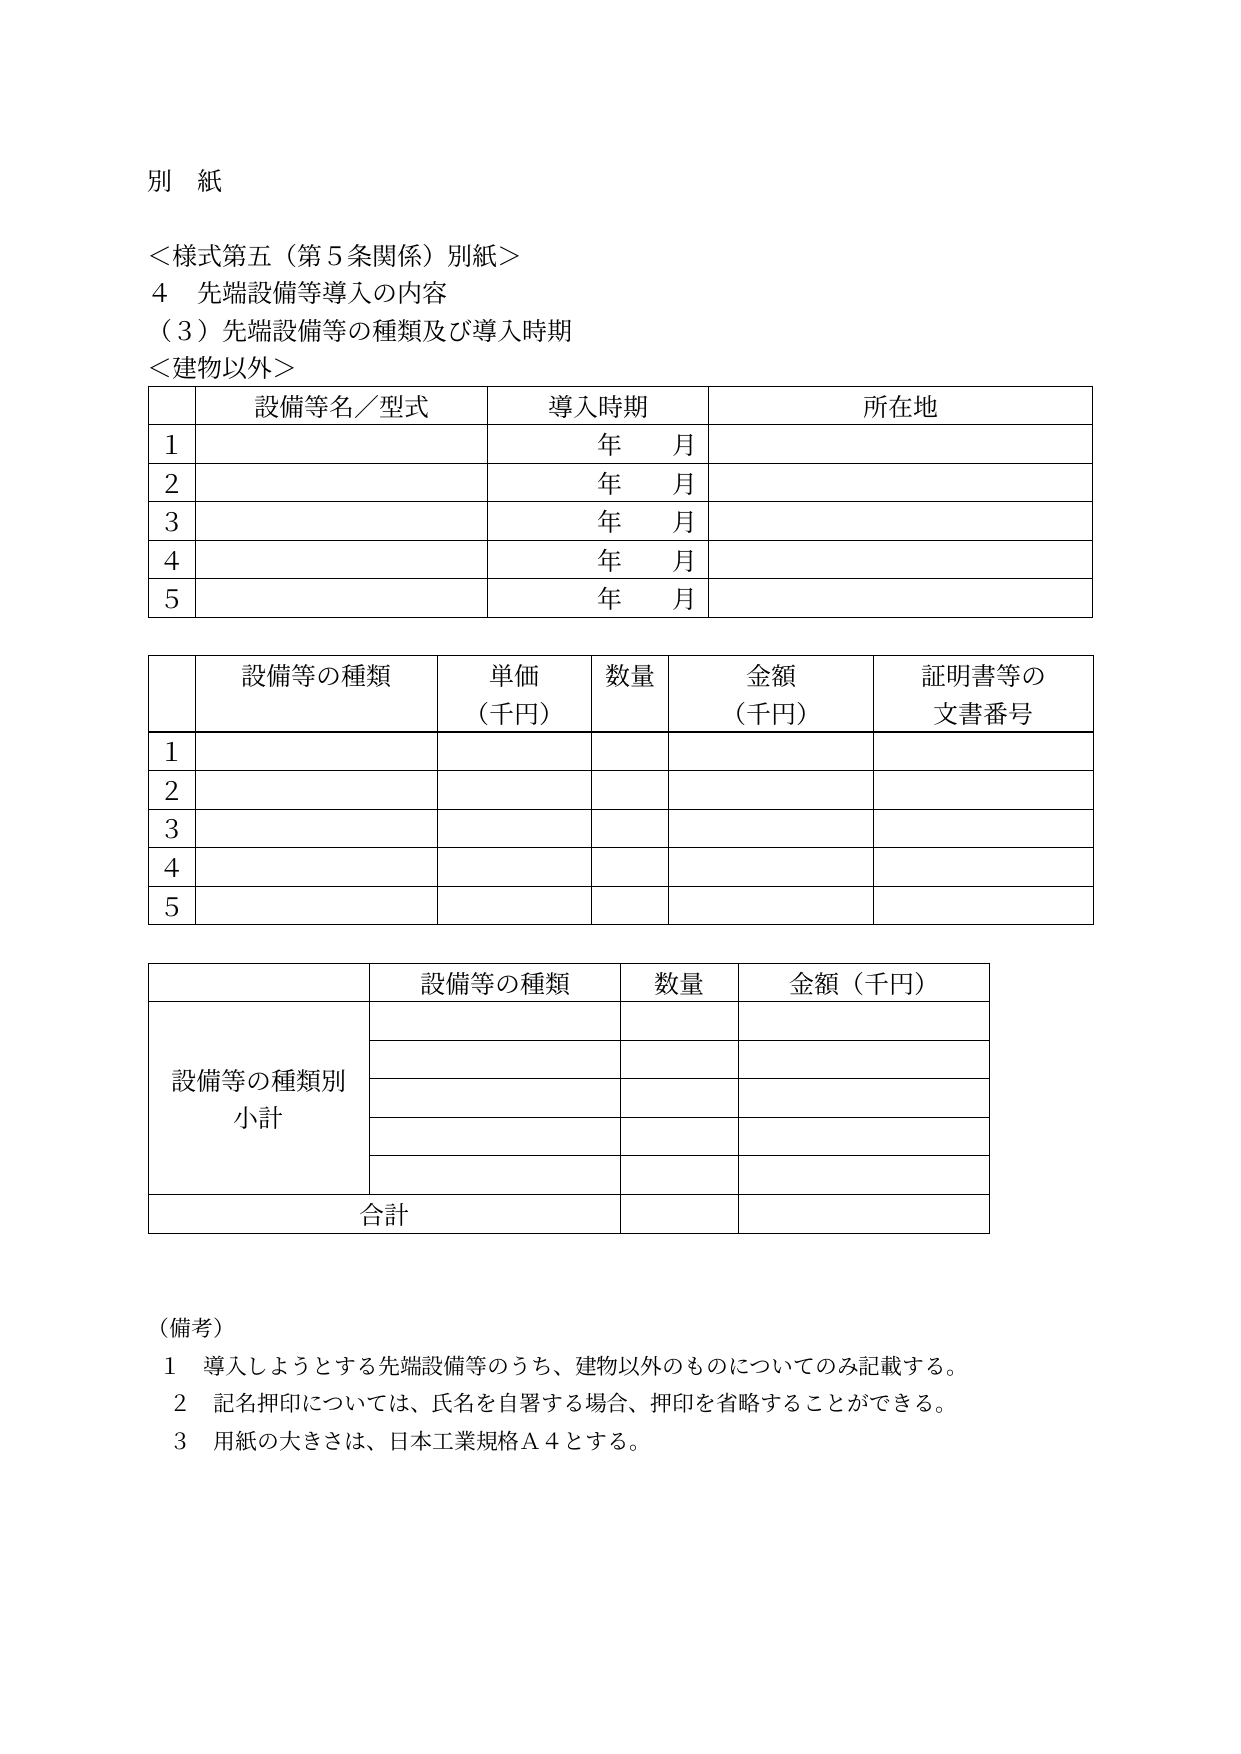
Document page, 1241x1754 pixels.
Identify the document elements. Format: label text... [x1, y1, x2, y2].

table_cell ２ [149, 771, 195, 808]
table_header [149, 656, 195, 731]
table_cell [739, 1195, 989, 1232]
table_cell １ [149, 425, 195, 463]
table_cell [739, 1041, 989, 1078]
text ３ 用紙の大きさは、日本工業規格Ａ４とする。 [148, 1421, 1092, 1458]
table_cell [438, 810, 591, 847]
table_header 数量 [621, 964, 738, 1001]
table_cell [874, 887, 1093, 924]
table_cell 合計 [149, 1195, 620, 1232]
table_header 設備等の種類 [196, 656, 437, 731]
text （３）先端設備等の種類及び導入時期 [148, 311, 1092, 348]
table_cell [669, 771, 873, 808]
table_cell [739, 1118, 989, 1155]
table_header 設備等の種類 [370, 964, 620, 1001]
table_cell [438, 733, 591, 770]
table_cell [709, 502, 1092, 540]
table_cell [874, 733, 1093, 770]
table_cell [739, 1079, 989, 1117]
table_cell [621, 1195, 738, 1232]
table_cell [669, 733, 873, 770]
table_cell [874, 810, 1093, 847]
table_cell [709, 464, 1092, 501]
text １ 導入しようとする先端設備等のうち、建物以外のものについてのみ記載する。 [148, 1346, 1092, 1383]
table_cell [196, 810, 437, 847]
text ４ 先端設備等導入の内容 [148, 273, 1092, 311]
table_cell [621, 1118, 738, 1155]
table_cell [196, 541, 487, 578]
table_cell [196, 887, 437, 924]
table_cell ２ [149, 464, 195, 501]
table_cell [592, 733, 668, 770]
table_cell [669, 848, 873, 886]
table_cell [621, 1002, 738, 1040]
table_cell 年 月 [488, 425, 708, 463]
table_cell 設備等の種類別 小計 [149, 1002, 369, 1194]
table_cell [709, 541, 1092, 578]
table_header [149, 964, 369, 1001]
table_cell [196, 771, 437, 808]
table_cell ５ [149, 579, 195, 617]
table_cell [669, 887, 873, 924]
table_cell [196, 464, 487, 501]
table_cell ４ [149, 848, 195, 886]
table_cell [592, 887, 668, 924]
table_cell [370, 1118, 620, 1155]
table_header [149, 387, 195, 424]
table_cell [874, 771, 1093, 808]
table_cell [592, 848, 668, 886]
table_cell [370, 1041, 620, 1078]
table_cell [438, 887, 591, 924]
table_cell [196, 579, 487, 617]
table_cell 年 月 [488, 502, 708, 540]
table_cell [739, 1002, 989, 1040]
table_cell [196, 733, 437, 770]
table_cell [621, 1079, 738, 1117]
table_header 単価 （千円） [438, 656, 591, 731]
table_cell [592, 771, 668, 808]
table_cell 年 月 [488, 541, 708, 578]
table_cell [709, 425, 1092, 463]
table_cell [438, 771, 591, 808]
table_cell [370, 1079, 620, 1117]
table_cell [874, 848, 1093, 886]
table_cell [370, 1002, 620, 1040]
table_cell ３ [149, 502, 195, 540]
table_cell [621, 1156, 738, 1194]
text （備考） [148, 1308, 1092, 1346]
table_header 数量 [592, 656, 668, 731]
table_header 導入時期 [488, 387, 708, 424]
table_cell [669, 810, 873, 847]
table_cell [709, 579, 1092, 617]
table_cell [592, 810, 668, 847]
text ２ 記名押印については、氏名を自署する場合、押印を省略することができる。 [148, 1383, 1092, 1421]
text 別 紙 [148, 161, 1092, 198]
table_header 所在地 [709, 387, 1092, 424]
text ＜建物以外＞ [148, 348, 1092, 386]
table_cell ５ [149, 887, 195, 924]
table_cell [196, 848, 437, 886]
text ＜様式第五（第５条関係）別紙＞ [148, 236, 1092, 273]
table_header 証明書等の 文書番号 [874, 656, 1093, 731]
table_cell １ [149, 733, 195, 770]
table_cell [196, 425, 487, 463]
table_cell ４ [149, 541, 195, 578]
table_cell [370, 1156, 620, 1194]
table_cell [739, 1156, 989, 1194]
table_cell [438, 848, 591, 886]
table_header 設備等名／型式 [196, 387, 487, 424]
table_cell ３ [149, 810, 195, 847]
table_header 金額 （千円） [669, 656, 873, 731]
table_cell 年 月 [488, 579, 708, 617]
table_cell [196, 502, 487, 540]
table_cell 年 月 [488, 464, 708, 501]
table_header 金額（千円） [739, 964, 989, 1001]
table_cell [621, 1041, 738, 1078]
